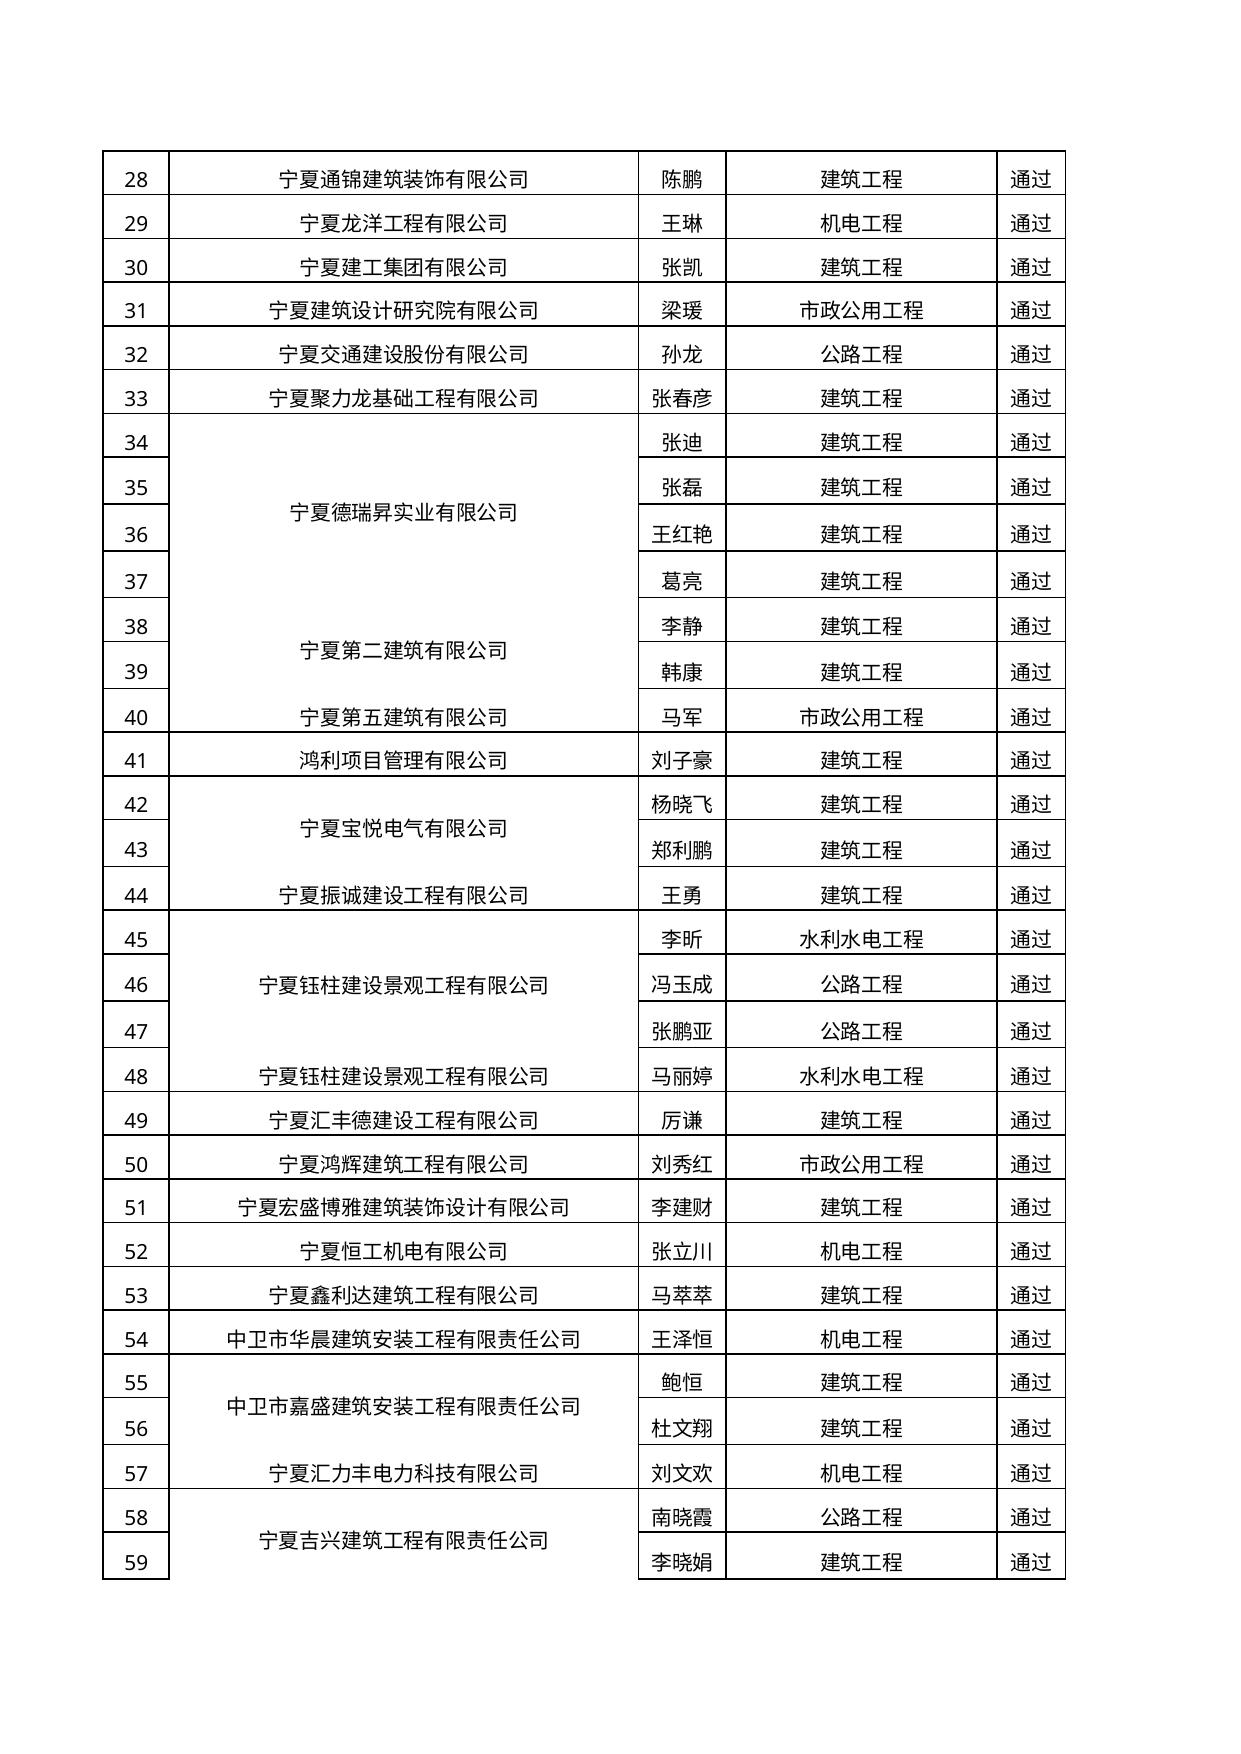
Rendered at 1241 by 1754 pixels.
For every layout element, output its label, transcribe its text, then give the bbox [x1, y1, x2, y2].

table_cell 30 [104, 239, 168, 281]
table_cell 市政公用工程 [727, 283, 996, 325]
table_cell 张凯 [639, 239, 725, 281]
table_cell 通过 [998, 689, 1065, 731]
table_cell 韩康 [639, 642, 725, 687]
table_cell 机电工程 [727, 1311, 996, 1353]
table_cell 建筑工程 [727, 414, 996, 456]
table_cell 公路工程 [727, 1489, 996, 1531]
table_cell 宁夏德瑞昇实业有限公司 [170, 414, 638, 597]
table_cell 52 [104, 1223, 168, 1266]
table_cell 通过 [998, 152, 1065, 194]
table_cell 建筑工程 [727, 820, 996, 866]
table_cell 建筑工程 [727, 598, 996, 641]
table_cell 通过 [998, 505, 1065, 550]
table_cell 宁夏宝悦电气有限公司 [170, 777, 638, 866]
table_cell 刘子豪 [639, 733, 725, 775]
table_cell 通过 [998, 283, 1065, 325]
table_cell 46 [104, 955, 168, 1000]
table_cell 宁夏建工集团有限公司 [170, 239, 638, 281]
table_cell 水利水电工程 [727, 1048, 996, 1091]
table_cell 刘秀红 [639, 1136, 725, 1178]
table_cell 建筑工程 [727, 867, 996, 909]
table_cell 48 [104, 1048, 168, 1091]
table_cell 53 [104, 1267, 168, 1309]
table_cell 张立川 [639, 1223, 725, 1266]
table_cell 通过 [998, 458, 1065, 503]
table_cell 马军 [639, 689, 725, 731]
table_cell 机电工程 [727, 1223, 996, 1266]
table_cell 张春彦 [639, 370, 725, 412]
table_cell 宁夏振诚建设工程有限公司 [170, 866, 638, 909]
table_cell 冯玉成 [639, 955, 725, 1000]
table_cell 宁夏汇力丰电力科技有限公司 [170, 1444, 638, 1487]
table_cell 水利水电工程 [727, 911, 996, 953]
table_cell 通过 [998, 1048, 1065, 1091]
table_cell 通过 [998, 1002, 1065, 1047]
table_cell 通过 [998, 1533, 1065, 1578]
table_cell 宁夏第五建筑有限公司 [170, 688, 638, 731]
table_cell 通过 [998, 370, 1065, 412]
table_cell 37 [104, 552, 168, 597]
table_cell 梁瑗 [639, 283, 725, 325]
table_cell 41 [104, 733, 168, 775]
table_cell 李昕 [639, 911, 725, 953]
table_cell 通过 [998, 1445, 1065, 1487]
table_cell 45 [104, 911, 168, 953]
table_cell 38 [104, 598, 168, 641]
table_cell 葛亮 [639, 552, 725, 597]
table_cell 宁夏交通建设股份有限公司 [170, 327, 638, 369]
table_cell 宁夏鑫利达建筑工程有限公司 [170, 1267, 638, 1309]
table_cell 王琳 [639, 195, 725, 237]
table_cell 29 [104, 195, 168, 237]
table_cell 54 [104, 1311, 168, 1353]
table_cell 公路工程 [727, 955, 996, 1000]
table_cell 杜文翔 [639, 1398, 725, 1444]
table_cell 通过 [998, 1311, 1065, 1353]
table_cell 张迪 [639, 414, 725, 456]
table_cell 42 [104, 777, 168, 819]
table_cell 李静 [639, 598, 725, 641]
table_cell 通过 [998, 867, 1065, 909]
table_cell 44 [104, 867, 168, 909]
table_cell 43 [104, 820, 168, 866]
table_cell 李晓娟 [639, 1533, 725, 1578]
table_cell 33 [104, 370, 168, 412]
table_cell 陈鹏 [639, 152, 725, 194]
table_cell 通过 [998, 327, 1065, 369]
table_cell 通过 [998, 414, 1065, 456]
table_cell 通过 [998, 955, 1065, 1000]
table_cell 34 [104, 414, 168, 456]
table_cell 宁夏钰柱建设景观工程有限公司 [170, 1047, 638, 1091]
table_cell 市政公用工程 [727, 689, 996, 731]
table_cell 40 [104, 689, 168, 731]
table_cell 58 [104, 1489, 168, 1531]
table_cell 机电工程 [727, 1445, 996, 1487]
table_cell 张磊 [639, 458, 725, 503]
table_cell 通过 [998, 552, 1065, 597]
table_cell 36 [104, 505, 168, 550]
table_cell 王红艳 [639, 505, 725, 550]
table_cell 建筑工程 [727, 1355, 996, 1397]
table_cell 49 [104, 1092, 168, 1134]
table_cell 57 [104, 1445, 168, 1487]
table_cell 宁夏吉兴建筑工程有限责任公司 [170, 1489, 638, 1578]
table_cell 47 [104, 1002, 168, 1047]
table_cell 宁夏钰柱建设景观工程有限公司 [170, 911, 638, 1047]
table_cell 宁夏龙洋工程有限公司 [170, 195, 638, 237]
table_cell 通过 [998, 239, 1065, 281]
table_cell 通过 [998, 195, 1065, 237]
table_cell 50 [104, 1136, 168, 1178]
table_cell 郑利鹏 [639, 820, 725, 866]
table_cell 公路工程 [727, 327, 996, 369]
table_cell 通过 [998, 1092, 1065, 1134]
table_cell 建筑工程 [727, 1267, 996, 1309]
table_cell 通过 [998, 1489, 1065, 1531]
table_cell 通过 [998, 1223, 1065, 1266]
table_cell 建筑工程 [727, 1533, 996, 1578]
table_cell 建筑工程 [727, 733, 996, 775]
table_cell 李建财 [639, 1180, 725, 1222]
table_cell 28 [104, 152, 168, 194]
table_cell 建筑工程 [727, 777, 996, 819]
table_cell 鲍恒 [639, 1355, 725, 1397]
table_cell 南晓霞 [639, 1489, 725, 1531]
table_cell 建筑工程 [727, 1092, 996, 1134]
table_cell 建筑工程 [727, 1180, 996, 1222]
table_cell 建筑工程 [727, 458, 996, 503]
table_cell 51 [104, 1180, 168, 1222]
table_cell 宁夏第二建筑有限公司 [170, 597, 638, 687]
table_cell 公路工程 [727, 1002, 996, 1047]
table_cell 32 [104, 327, 168, 369]
table_cell 宁夏鸿辉建筑工程有限公司 [170, 1136, 638, 1178]
table_cell 55 [104, 1355, 168, 1397]
table_cell 建筑工程 [727, 505, 996, 550]
table_cell 杨晓飞 [639, 777, 725, 819]
table_cell 通过 [998, 1267, 1065, 1309]
table_cell 王泽恒 [639, 1311, 725, 1353]
table_cell 刘文欢 [639, 1445, 725, 1487]
table_cell 孙龙 [639, 327, 725, 369]
table_cell 39 [104, 642, 168, 687]
table_cell 通过 [998, 1355, 1065, 1397]
table_cell 马萃萃 [639, 1267, 725, 1309]
table_cell 通过 [998, 911, 1065, 953]
table_cell 中卫市华晨建筑安装工程有限责任公司 [170, 1311, 638, 1353]
table_cell 通过 [998, 1136, 1065, 1178]
table_cell 宁夏通锦建筑装饰有限公司 [170, 152, 638, 194]
table_cell 市政公用工程 [727, 1136, 996, 1178]
table_cell 31 [104, 283, 168, 325]
table_cell 建筑工程 [727, 152, 996, 194]
table_cell 通过 [998, 733, 1065, 775]
table_cell 通过 [998, 777, 1065, 819]
table_cell 马丽婷 [639, 1048, 725, 1091]
table_cell 通过 [998, 1180, 1065, 1222]
table_cell 通过 [998, 642, 1065, 687]
table_cell 鸿利项目管理有限公司 [170, 733, 638, 775]
table_cell 建筑工程 [727, 642, 996, 687]
table_cell 宁夏恒工机电有限公司 [170, 1223, 638, 1266]
table_cell 中卫市嘉盛建筑安装工程有限责任公司 [170, 1355, 638, 1444]
table_cell 宁夏宏盛博雅建筑装饰设计有限公司 [170, 1180, 638, 1222]
table_cell 通过 [998, 820, 1065, 866]
table_cell 通过 [998, 598, 1065, 641]
table_cell 35 [104, 458, 168, 503]
table_cell 建筑工程 [727, 370, 996, 412]
table_cell 宁夏建筑设计研究院有限公司 [170, 283, 638, 325]
table_cell 机电工程 [727, 195, 996, 237]
table_cell 张鹏亚 [639, 1002, 725, 1047]
table_cell 56 [104, 1398, 168, 1444]
table_cell 建筑工程 [727, 239, 996, 281]
table_cell 通过 [998, 1398, 1065, 1444]
table_cell 建筑工程 [727, 552, 996, 597]
table_cell 建筑工程 [727, 1398, 996, 1444]
table_cell 厉谦 [639, 1092, 725, 1134]
table_cell 宁夏聚力龙基础工程有限公司 [170, 370, 638, 412]
table_cell 王勇 [639, 867, 725, 909]
table_cell 59 [104, 1533, 168, 1578]
table_cell 宁夏汇丰德建设工程有限公司 [170, 1092, 638, 1134]
